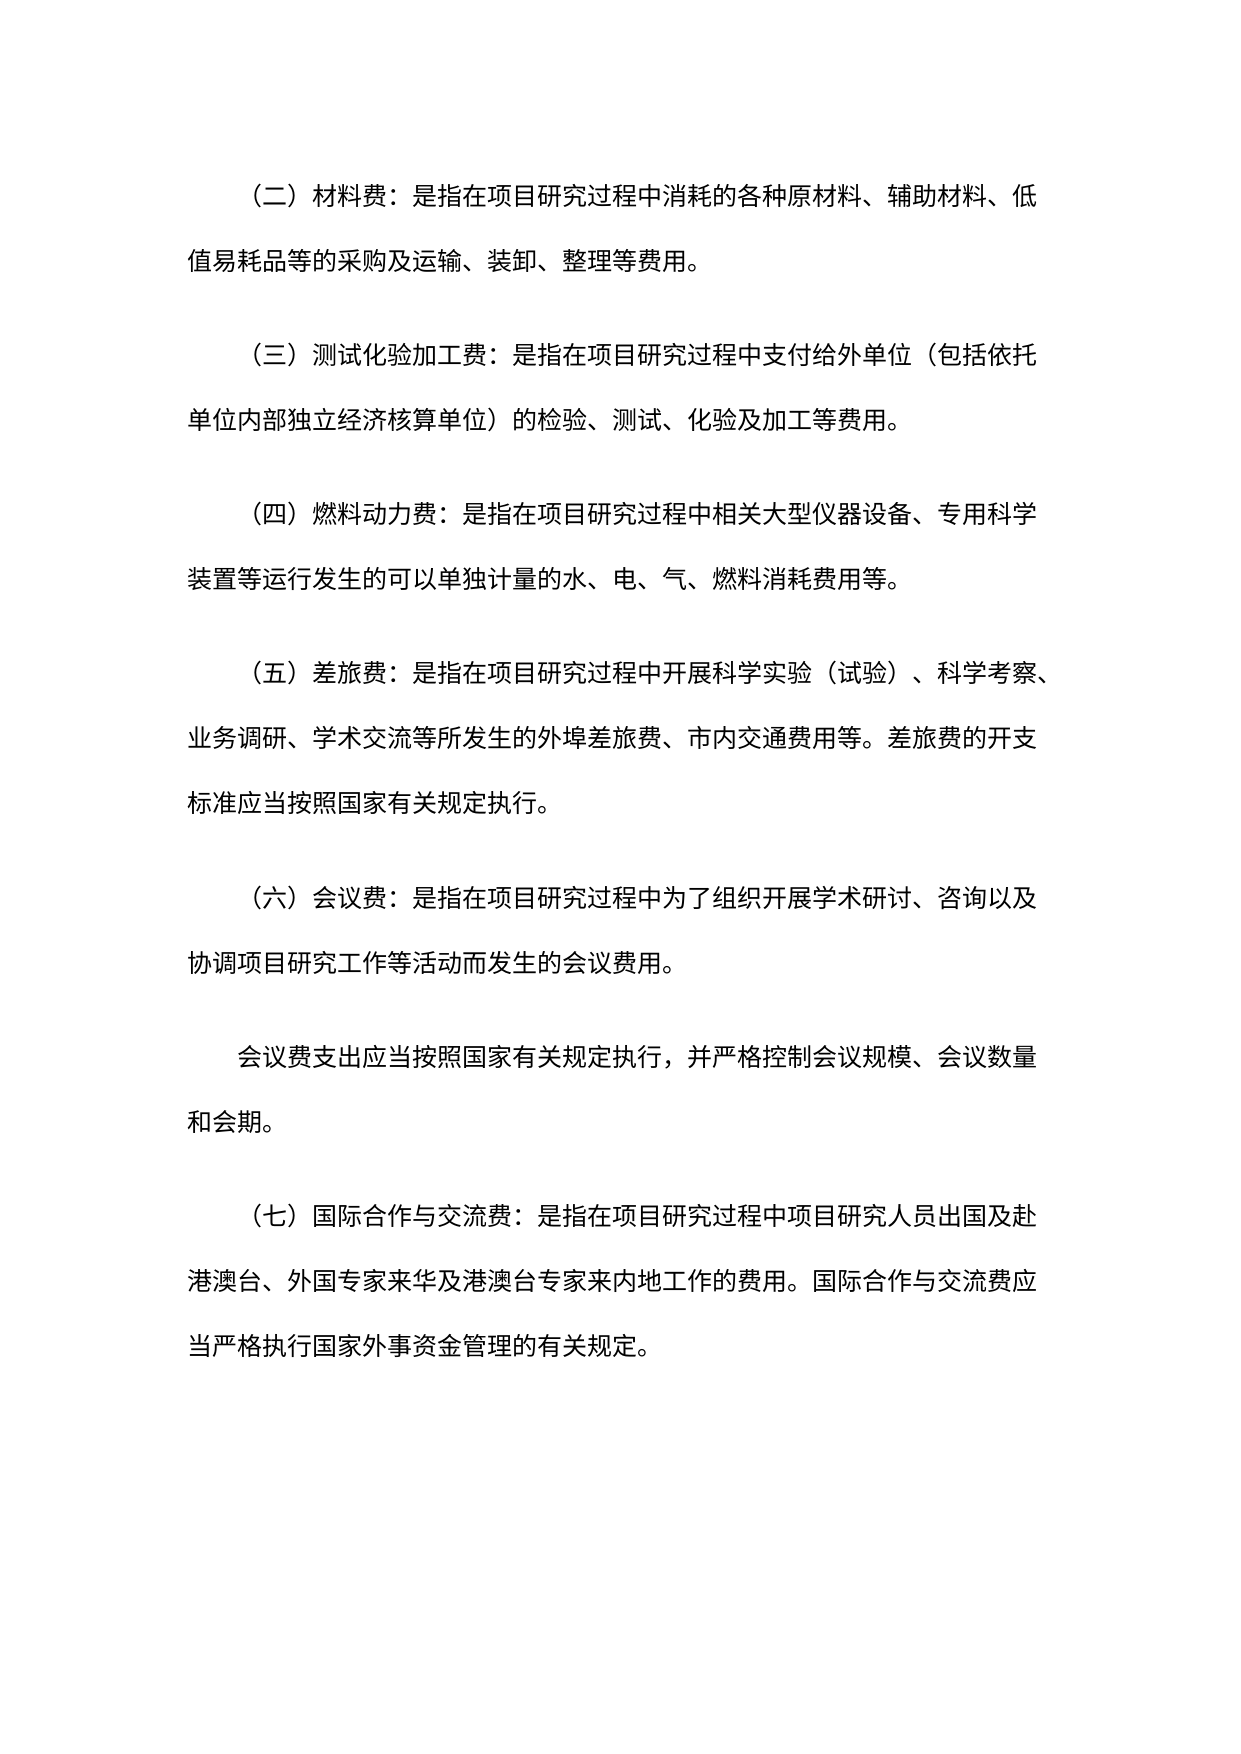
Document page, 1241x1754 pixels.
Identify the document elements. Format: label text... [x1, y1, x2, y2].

text （六）会议费：是指在项目研究过程中为了组织开展学术研讨、咨询以及协调项目研究工作等活动而发生的会议费用。 [187, 864, 1053, 994]
text （三）测试化验加工费：是指在项目研究过程中支付给外单位（包括依托单位内部独立经济核算单位）的检验、测试、化验及加工等费用。 [187, 321, 1053, 451]
text （五）差旅费：是指在项目研究过程中开展科学实验（试验）、科学考察、业务调研、学术交流等所发生的外埠差旅费、市内交通费用等。差旅费的开支标准应当按照国家有关规定执行。 [187, 639, 1053, 834]
text （四）燃料动力费：是指在项目研究过程中相关大型仪器设备、专用科学装置等运行发生的可以单独计量的水、电、气、燃料消耗费用等。 [187, 480, 1053, 610]
text （七）国际合作与交流费：是指在项目研究过程中项目研究人员出国及赴港澳台、外国专家来华及港澳台专家来内地工作的费用。国际合作与交流费应当严格执行国家外事资金管理的有关规定。 [187, 1182, 1053, 1377]
text 会议费支出应当按照国家有关规定执行，并严格控制会议规模、会议数量和会期。 [187, 1023, 1053, 1153]
text （二）材料费：是指在项目研究过程中消耗的各种原材料、辅助材料、低值易耗品等的采购及运输、装卸、整理等费用。 [187, 162, 1053, 292]
